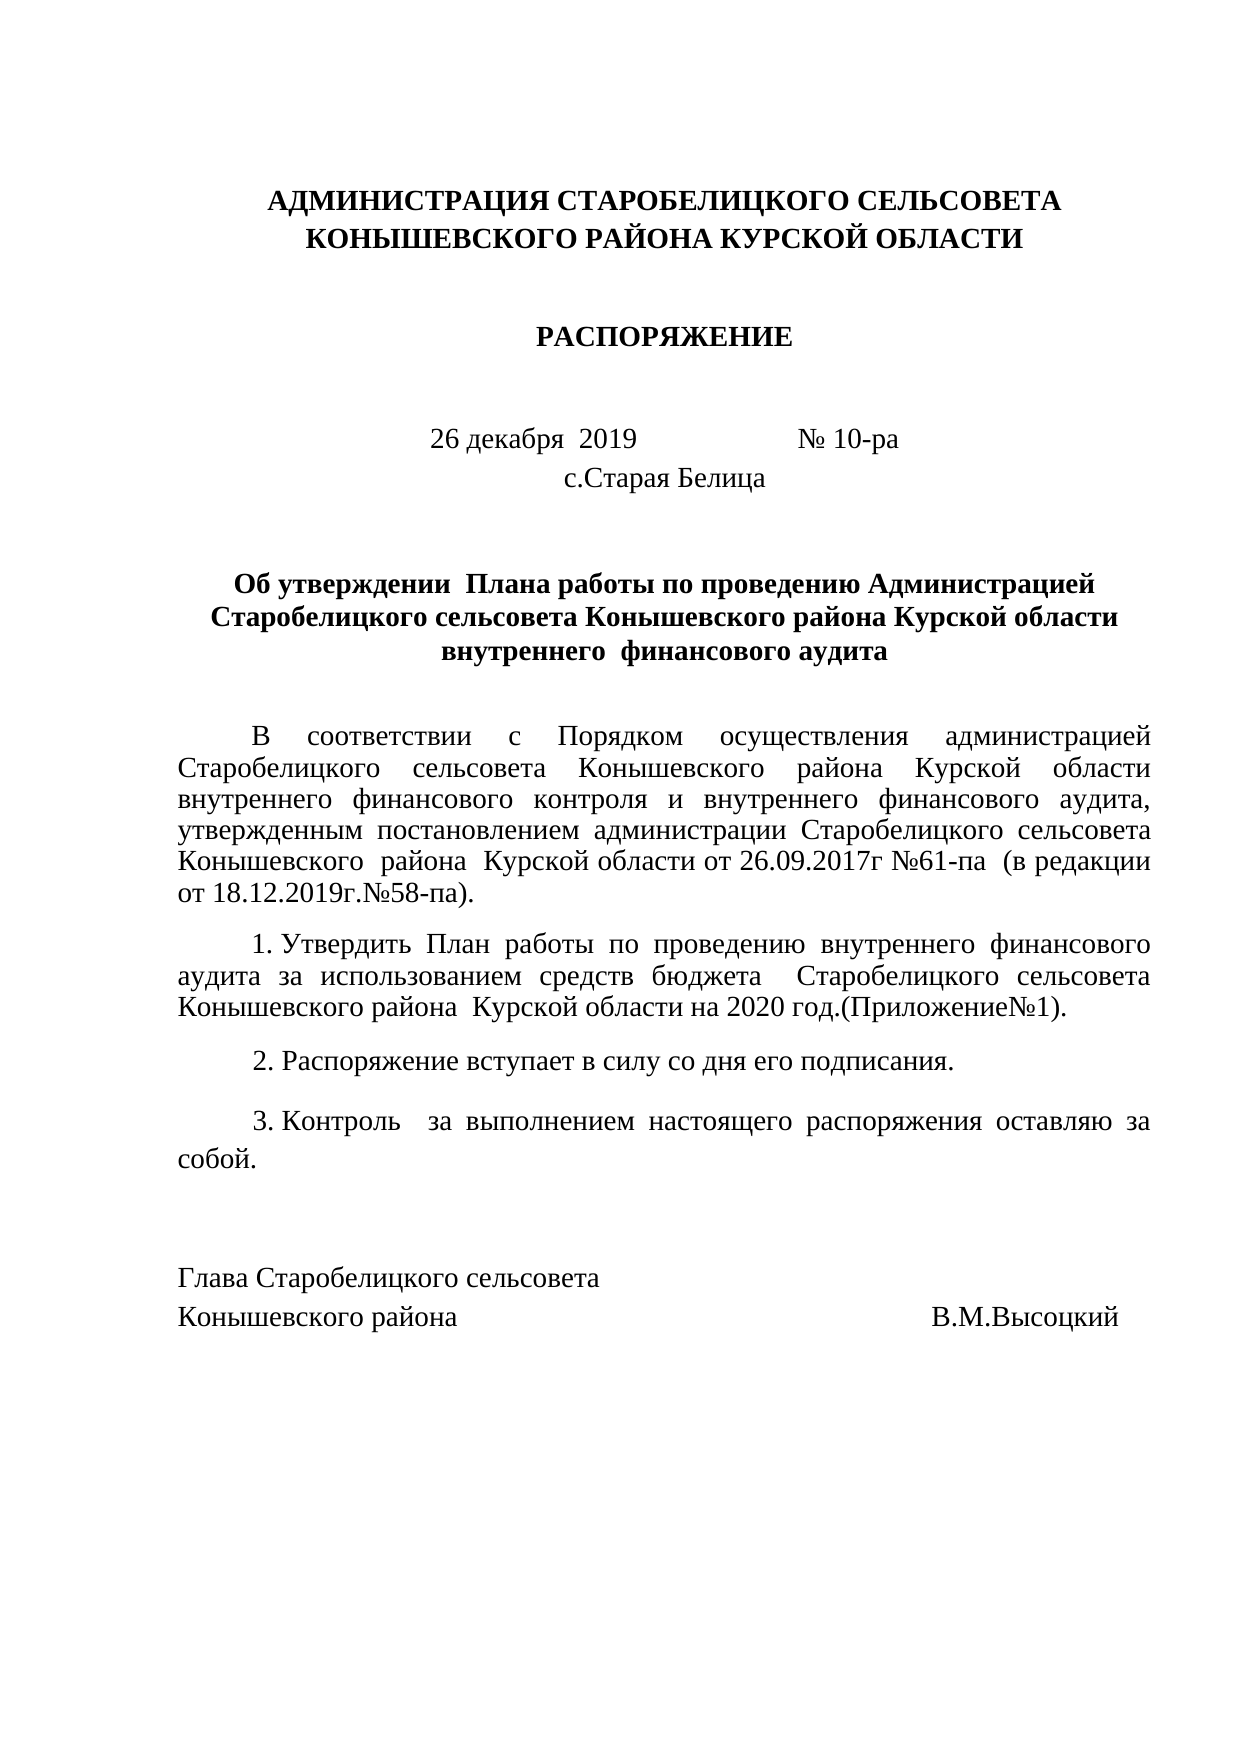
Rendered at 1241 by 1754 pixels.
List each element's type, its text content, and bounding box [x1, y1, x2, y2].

text 26 декабря 2019 № 10-ра [177, 422, 1152, 455]
text АДМИНИСТРАЦИЯ СТАРОБЕЛИЦКОГО СЕЛЬСОВЕТА [177, 183, 1152, 217]
text 3. Контроль за выполнением настоящего распоряжения оставляю за собой. [177, 1103, 1152, 1175]
text КОНЫШЕВСКОГО РАЙОНА КУРСКОЙ ОБЛАСТИ [177, 222, 1152, 255]
text В соответствии с Порядком осуществления администрацией Старобелицкого сельсовета Конышевского района Курской области внутреннего финансового контроля и внутреннего финансового аудита, утвержденным постановлением администрации Старобелицкого сельсовета Конышевского района Курской области от 26.09.2017г №61-па (в редакции от 18.12.2019г.№58-па). [177, 721, 1152, 908]
text Об утверждении Плана работы по проведению Администрацией Старобелицкого сельсовета Конышевского района Курской области [177, 566, 1152, 633]
text 1. Утвердить План работы по проведению внутреннего финансового аудита за использованием средств бюджета Старобелицкого сельсовета Конышевского района Курской области на 2020 год.(Приложение№1). [177, 929, 1152, 1023]
text 2. Распоряжение вступает в силу со дня его подписания. [177, 1043, 1152, 1077]
text Глава Старобелицкого сельсовета [177, 1260, 1152, 1294]
text с.Старая Белица [177, 460, 1152, 494]
text внутреннего финансового аудита [177, 633, 1152, 666]
text Конышевского района В.М.Высоцкий [177, 1299, 1152, 1332]
text РАСПОРЯЖЕНИЕ [177, 319, 1152, 353]
